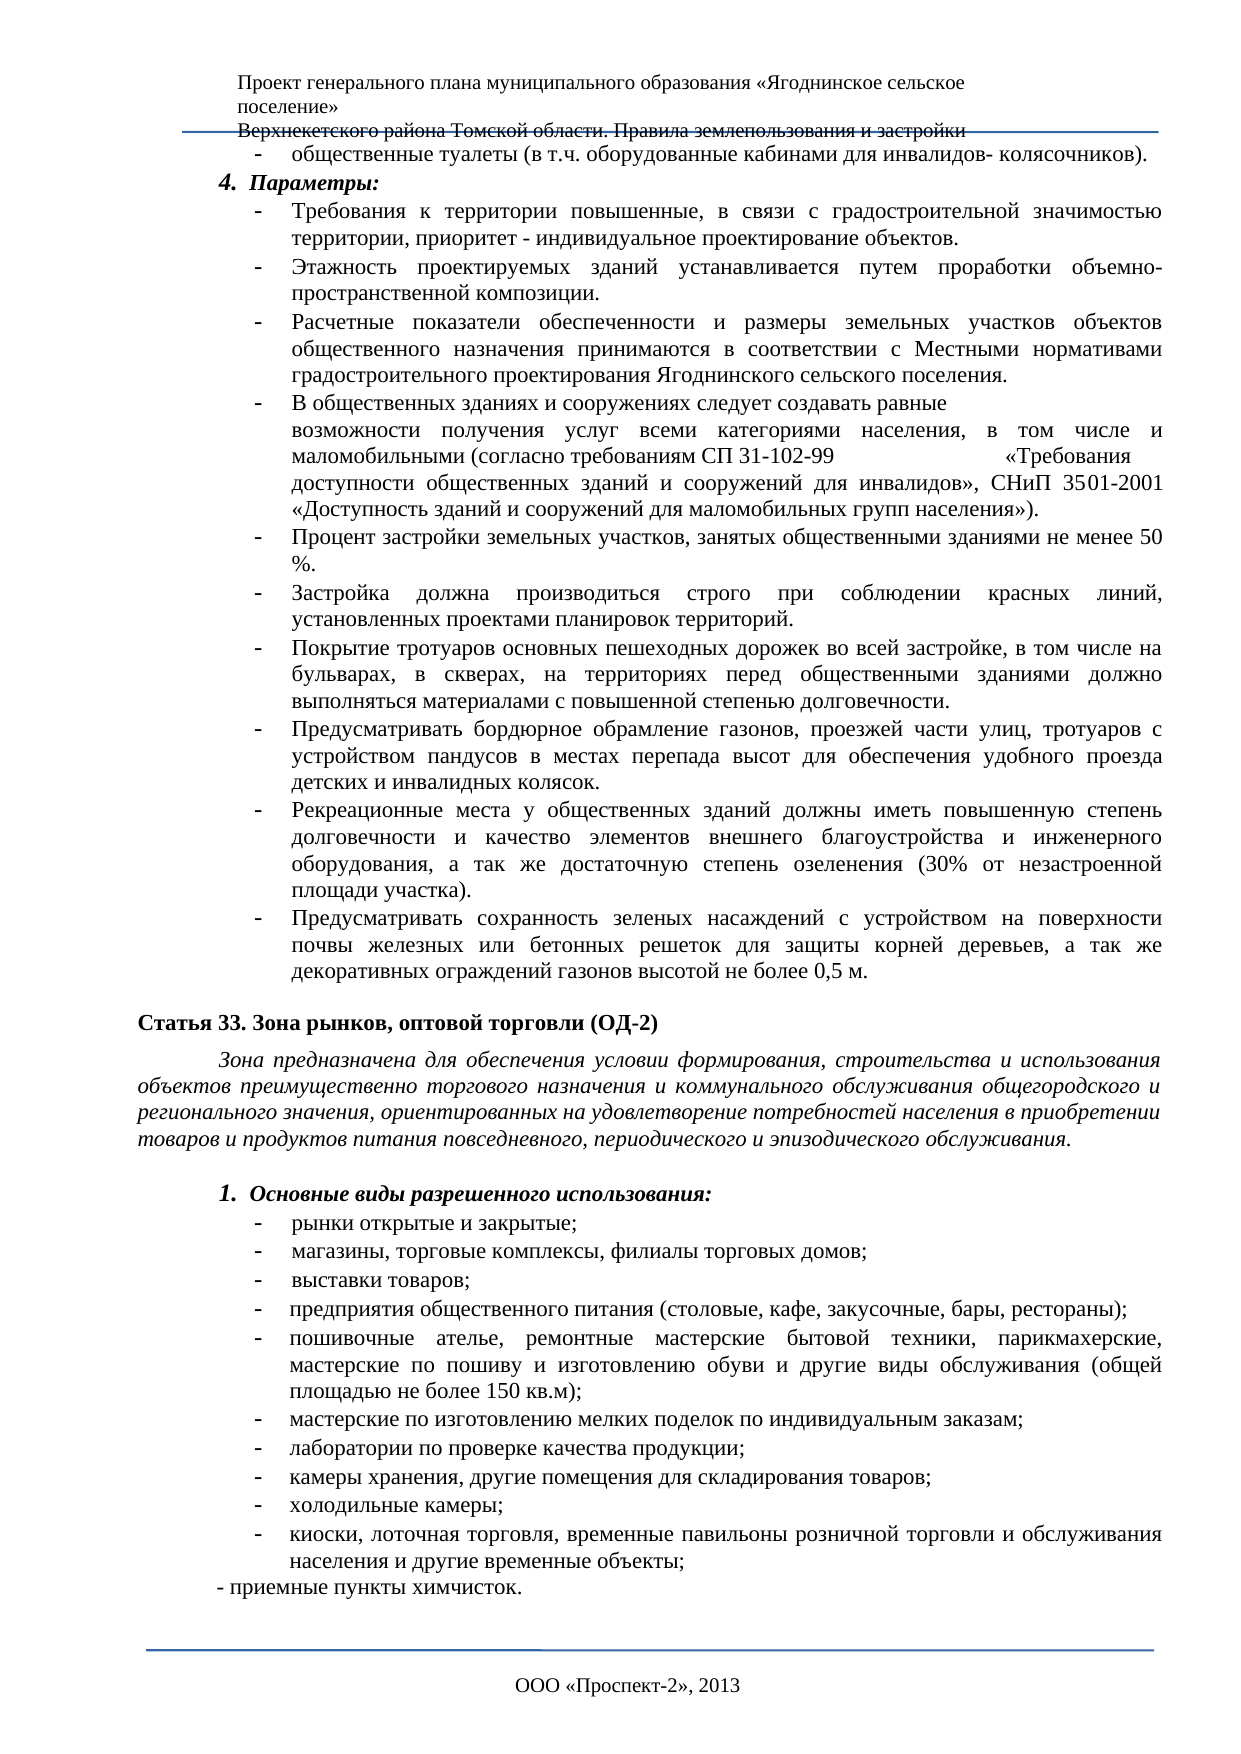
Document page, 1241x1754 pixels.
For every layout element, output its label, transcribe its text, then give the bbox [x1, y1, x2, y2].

text Статья 33. Зона рынков, оптовой торговли (ОД-2) [137, 1009, 1164, 1035]
list Параметры: [137, 167, 1164, 196]
list Рекреационные места у общественных зданий должны иметь повышенную степень долговечности и качество элементов внешнего благоустройства и инженерного оборудования, а так же достаточную степень озеленения (30% от незастроенной площади участка). [254, 794, 1164, 902]
list рынки открытые и закрытые; [254, 1207, 1164, 1236]
list Этажность проектируемых зданий устанавливается путем проработки объемно-пространственной композиции. [254, 251, 1164, 306]
list Расчетные показатели обеспеченности и размеры земельных участков объектов общественного назначения принимаются в соответствии с Местными нормативами градостроительного проектирования Ягоднинского сельского поселения. [254, 306, 1164, 387]
list Процент застройки земельных участков, занятых общественными зданиями не менее 50 %. [254, 521, 1164, 577]
list Требования к территории повышенные, в связи с градостроительной значимостью территории, приоритет - индивидуальное проектирование объектов. [254, 196, 1164, 251]
list Предусматривать бордюрное обрамление газонов, проезжей части улиц, тротуаров с устройством пандусов в местах перепада высот для обеспечения удобного проезда детских и инвалидных колясок. [254, 713, 1164, 794]
list предприятия общественного питания (столовые, кафе, закусочные, бары, рестораны); [254, 1293, 1164, 1322]
list магазины, торговые комплексы, филиалы торговых домов; [254, 1236, 1164, 1264]
list Предусматривать сохранность зеленых насаждений с устройством на поверхности почвы железных или бетонных решеток для защиты корней деревьев, а так же декоративных ограждений газонов высотой не более 0,5 м. [254, 902, 1164, 984]
list Покрытие тротуаров основных пешеходных дорожек во всей застройке, в том числе на бульварах, в скверах, на территориях перед общественными зданиями должно выполняться материалами с повышенной степенью долговечности. [254, 632, 1164, 713]
list лаборатории по проверке качества продукции; [254, 1432, 1164, 1461]
list выставки товаров; [254, 1264, 1164, 1293]
list мастерские по изготовлению мелких поделок по индивидуальным заказам; [254, 1403, 1164, 1432]
text - приемные пункты химчисток. [216, 1573, 1164, 1600]
text доступности общественных зданий и сооружений для инвалидов», СНиП 3501-2001 «Доступность зданий и сооружений для маломобильных групп населения»). [291, 469, 1164, 521]
list В общественных зданиях и сооружениях следует создавать равные [254, 387, 1164, 416]
text Зона предназначена для обеспечения условии формирования, строительства и использования объектов преимущественно торгового назначения и коммунального обслуживания общегородского и регионального значения, ориентированных на удовлетворение потребностей населения в приобретении товаров и продуктов питания повседневного, периодического и эпизодического обслуживания. [137, 1046, 1164, 1151]
list киоски, лоточная торговля, временные павильоны розничной торговли и обслуживания населения и другие временные объекты; [254, 1518, 1164, 1573]
list Основные виды разрешенного использования: [137, 1178, 1164, 1207]
list холодильные камеры; [254, 1489, 1164, 1518]
list Застройка должна производиться строго при соблюдении красных линий, установленных проектами планировок территорий. [254, 577, 1164, 632]
list общественные туалеты (в т.ч. оборудованные кабинами для инвалидов- колясочников). [254, 138, 1164, 167]
text возможности получения услуг всеми категориями населения, в том числе и маломобильными (согласно требованиям СП 31-102-99 «Требования [291, 416, 1164, 469]
list пошивочные ателье, ремонтные мастерские бытовой техники, парикмахерские, мастерские по пошиву и изготовлению обуви и другие виды обслуживания (общей площадью не более 150 кв.м); [254, 1322, 1164, 1403]
list камеры хранения, другие помещения для складирования товаров; [254, 1461, 1164, 1489]
